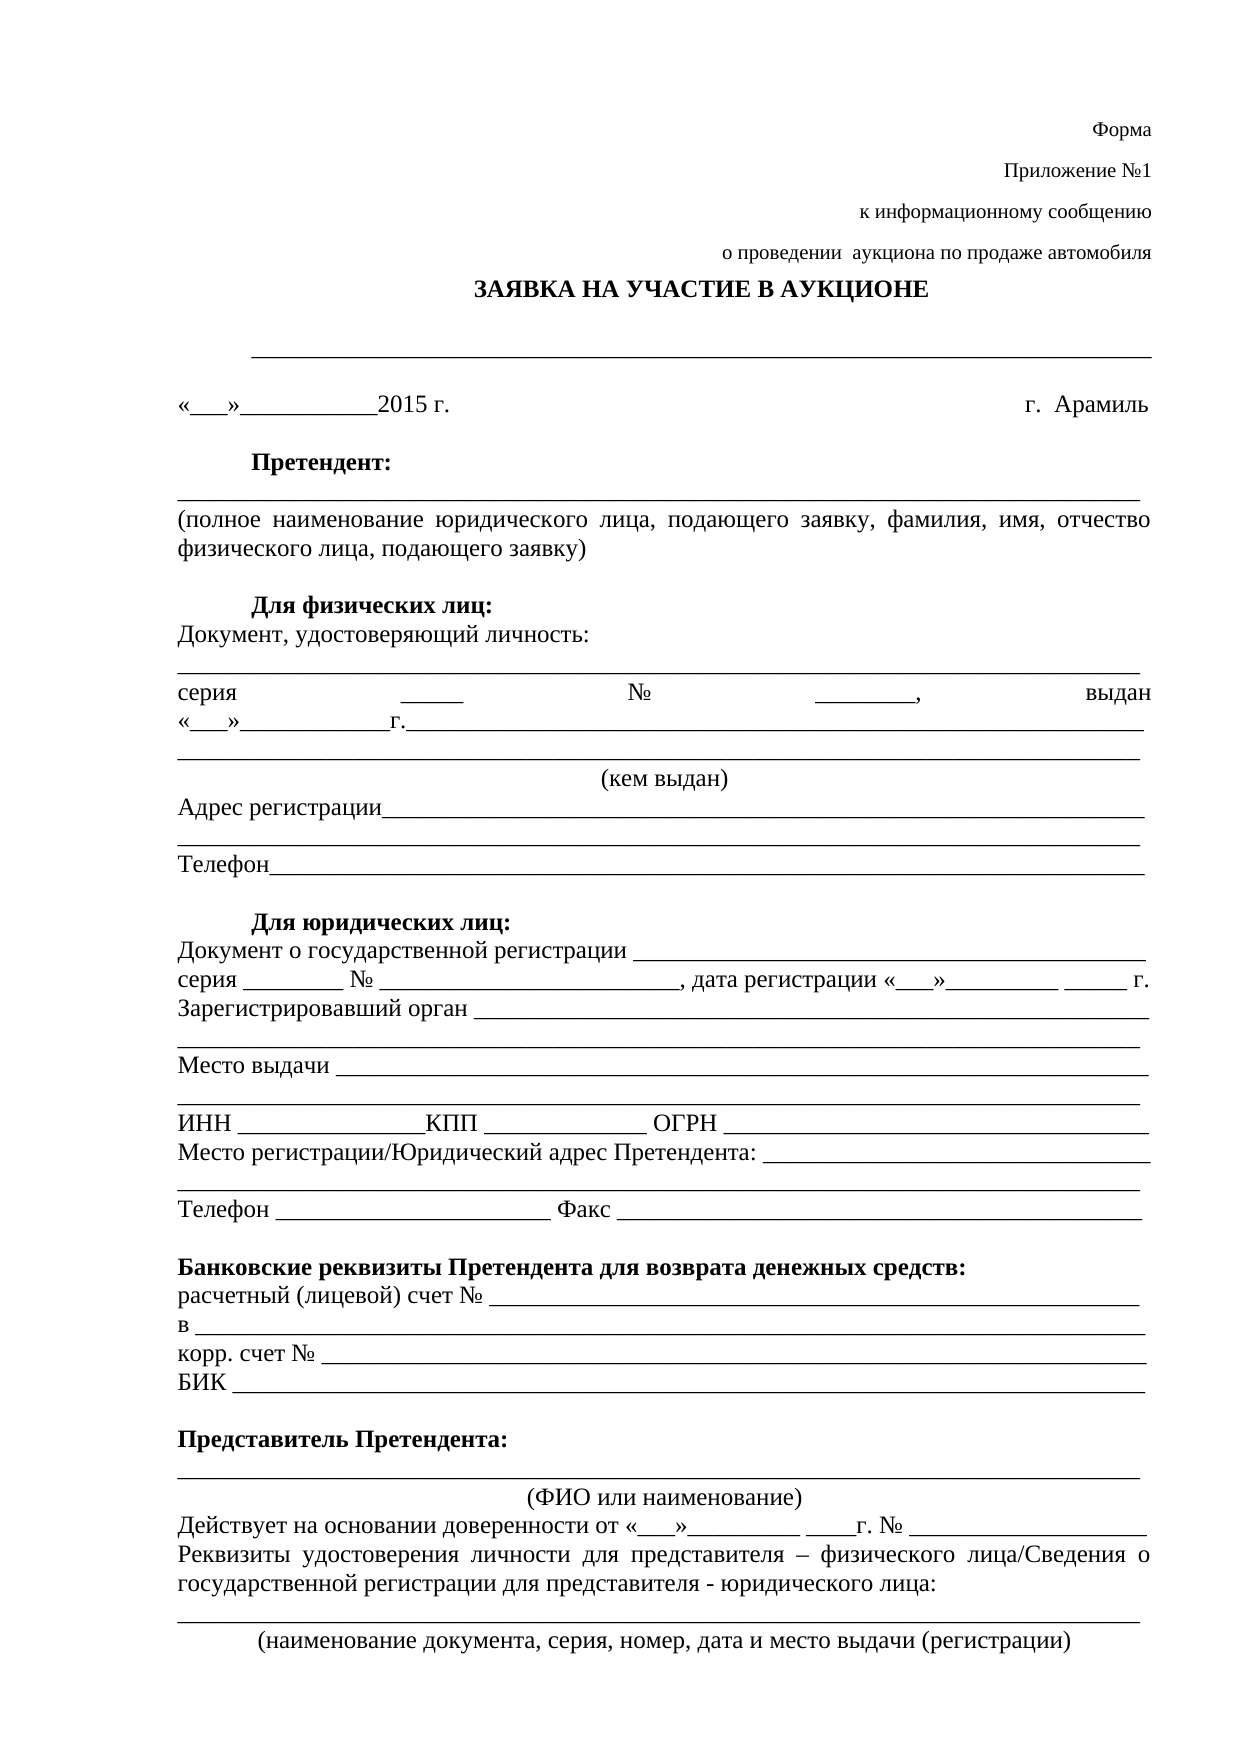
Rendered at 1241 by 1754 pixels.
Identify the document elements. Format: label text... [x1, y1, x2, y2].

text _____________________________________________________________________________ [177, 821, 1152, 849]
text серия ________ № ________________________, дата регистрации «___»_________ _____ г. [177, 964, 1152, 993]
text Телефон______________________________________________________________________ [177, 849, 1152, 878]
text «___»___________2015 г. г. Арамиль [177, 389, 1152, 418]
text Реквизиты удостоверения личности для представителя – физического лица/Сведения о государственной регистрации для представителя - юридического лица: [177, 1539, 1152, 1597]
text БИК _________________________________________________________________________ [177, 1367, 1152, 1396]
text в ____________________________________________________________________________ [177, 1309, 1152, 1338]
text Зарегистрировавший орган ______________________________________________________ [177, 993, 1152, 1022]
text (наименование документа, серия, номер, дата и место выдачи (регистрации) [177, 1626, 1152, 1654]
text расчетный (лицевой) счет № ____________________________________________________ [177, 1281, 1152, 1309]
text _____________________________________________________________________________ [177, 476, 1152, 504]
text корр. счет № __________________________________________________________________ [177, 1338, 1152, 1367]
text Действует на основании доверенности от «___»_________ ____г. № ___________________ [177, 1511, 1152, 1539]
text _____________________________________________________________________________ [177, 1453, 1152, 1482]
text Представитель Претендента: [177, 1424, 1152, 1453]
text Адрес регистрации_____________________________________________________________ [177, 792, 1152, 821]
text Телефон ______________________ Факс __________________________________________ [177, 1194, 1152, 1223]
text (полное наименование юридического лица, подающего заявку, фамилия, имя, отчество физического лица, подающего заявку) [177, 504, 1152, 562]
text Место регистрации/Юридический адрес Претендента: _______________________________ [177, 1137, 1152, 1166]
text Место выдачи _________________________________________________________________ [177, 1051, 1152, 1079]
text _____________________________________________________________________________ [177, 1079, 1152, 1108]
text ИНН _______________КПП _____________ ОГРН __________________________________ [177, 1108, 1152, 1137]
text ________________________________________________________________________ [177, 332, 1152, 361]
text Для юридических лиц: [177, 907, 1152, 936]
text Документ, удостоверяющий личность: _____________________________________________________________________________ [177, 619, 1152, 677]
text Претендент: [177, 447, 1152, 476]
text _____________________________________________________________________________ [177, 1022, 1152, 1051]
text серия _____ № ________, выдан «___»____________г.___________________________________________________________ [177, 677, 1152, 734]
text _____________________________________________________________________________ [177, 1166, 1152, 1194]
text (ФИО или наименование) [177, 1482, 1152, 1511]
text Документ о государственной регистрации _________________________________________ [177, 936, 1152, 964]
text Банковские реквизиты Претендента для возврата денежных средств: [177, 1252, 1152, 1281]
text (кем выдан) [177, 763, 1152, 792]
text Для физических лиц: [177, 591, 1152, 619]
text _____________________________________________________________________________ [177, 1597, 1152, 1626]
text _____________________________________________________________________________ [177, 734, 1152, 763]
text ЗАЯВКА НА УЧАСТИЕ В АУКЦИОНЕ [177, 274, 1152, 303]
